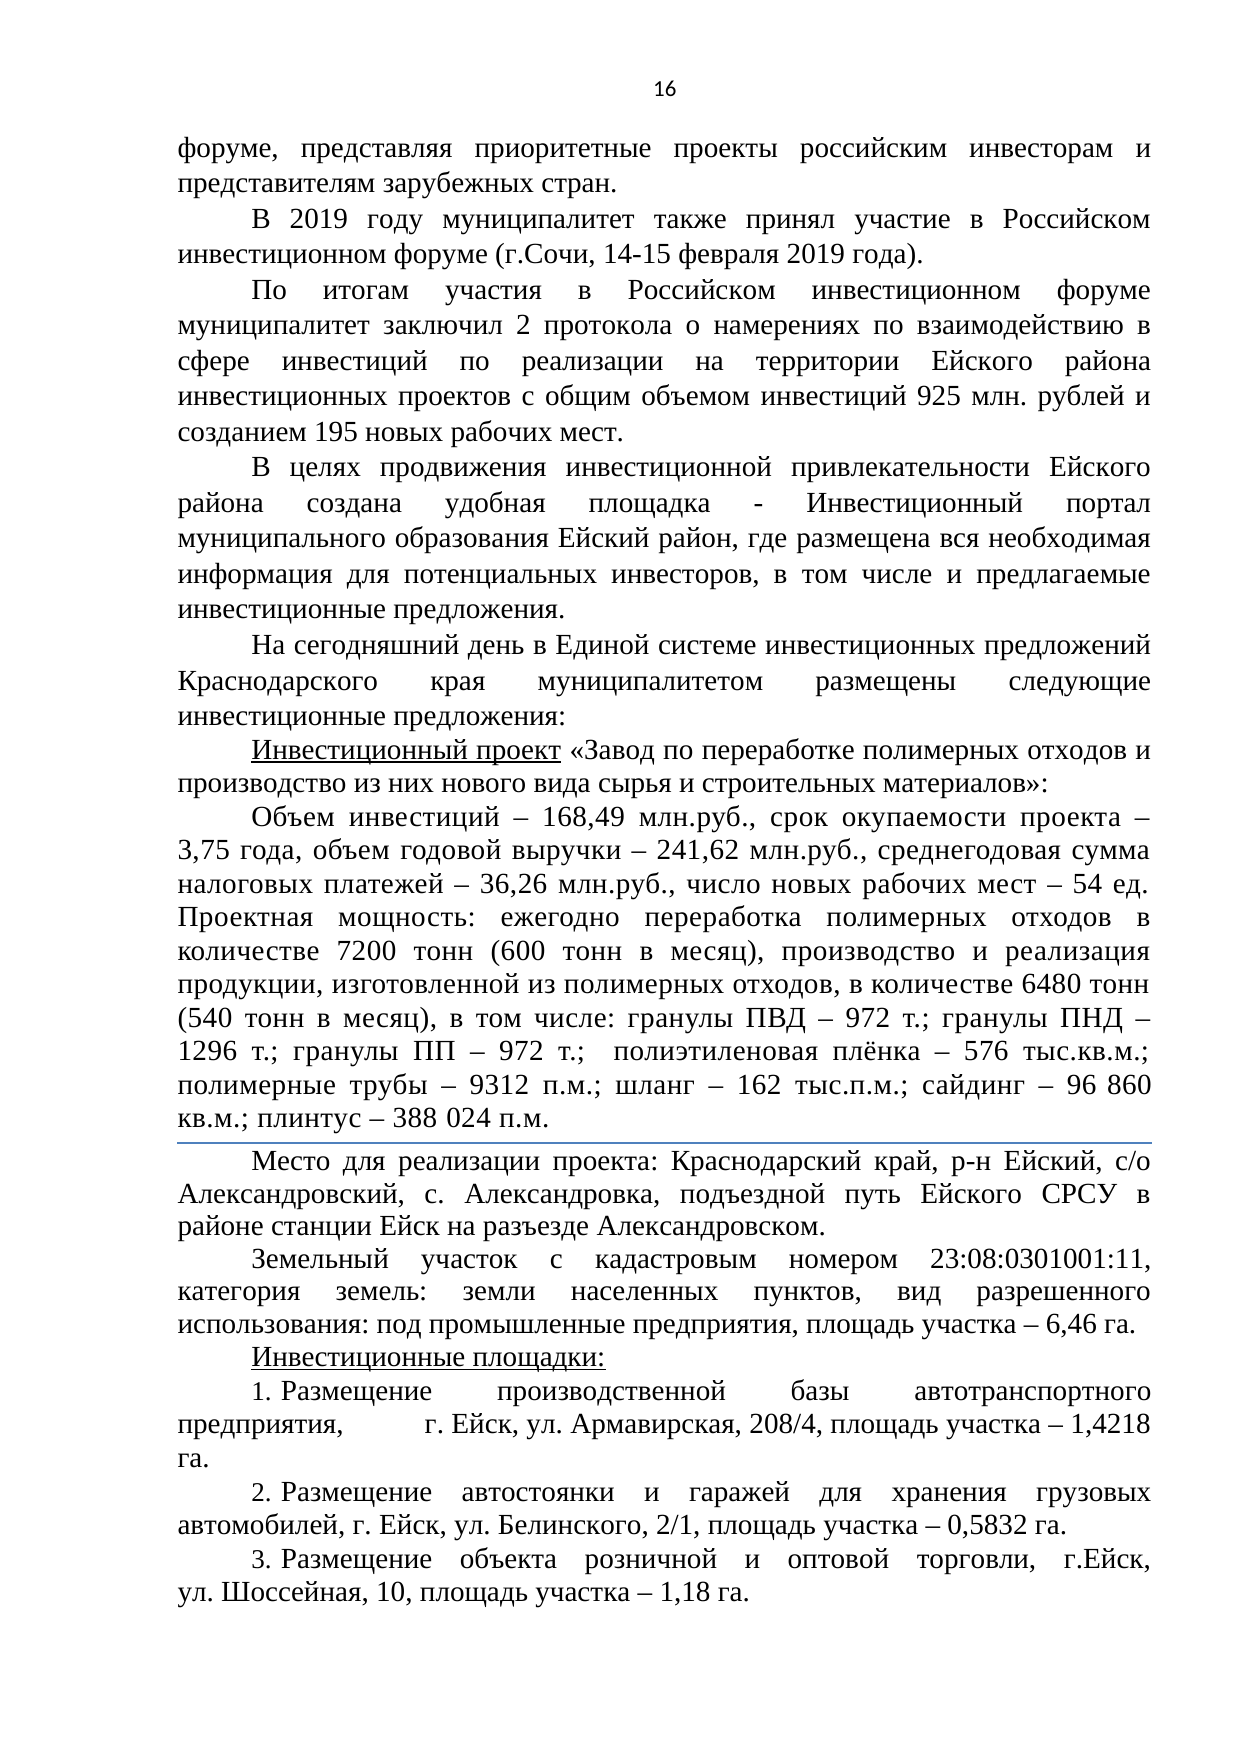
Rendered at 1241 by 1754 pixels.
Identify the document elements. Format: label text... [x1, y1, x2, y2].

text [177, 130, 1152, 199]
text В целях продвижения инвестиционной привлекательности Ейского района создана удобная площадка - Инвестиционный портал муниципального образования Ейский район, где размещена вся необходимая информация для потенциальных инвесторов, в том числе и предлагаемые инвестиционные предложения. [177, 449, 1152, 625]
text Место для реализации проекта: Краснодарский край, р-н Ейский, с/о Александровский, с. Александровка, подъездной путь Ейского СРСУ в районе станции Ейск на разъезде Александровском. [177, 1144, 1152, 1242]
list Размещение объекта розничной и оптовой торговли, г.Ейск, ул. Шоссейная, 10, площадь участка – 1,18 га. [177, 1541, 1152, 1608]
title Объем инвестиций – 168,49 млн.руб., срок окупаемости проекта – 3,75 года, объем годовой выручки – 241,62 млн.руб., среднегодовая сумма налоговых платежей – 36,26 млн.руб., число новых рабочих мест – 54 ед. Проектная мощность: ежегодно переработка полимерных отходов в количестве 7200 тонн (600 тонн в месяц), производство и реализация продукции, изготовленной из полимерных отходов, в количестве 6480 тонн (540 тонн в месяц), в том числе: гранулы ПВД – 972 т.; гранулы ПНД – 1296 т.; гранулы ПП – 972 т.; полиэтиленовая плёнка – 576 тыс.кв.м.; полимерные трубы – 9312 п.м.; шланг – 162 тыс.п.м.; сайдинг – 96 860 кв.м.; плинтус – 388 024 п.м. [177, 799, 1152, 1142]
text На сегодняшний день в Единой системе инвестиционных предложений Краснодарского края муниципалитетом размещены следующие инвестиционные предложения: [177, 627, 1152, 732]
text В 2019 году муниципалитет также принял участие в Российском инвестиционном форуме (г.Сочи, 14-15 февраля 2019 года). [177, 201, 1152, 270]
text По итогам участия в Российском инвестиционном форуме муниципалитет заключил 2 протокола о намерениях по взаимодействию в сфере инвестиций по реализации на территории Ейского района инвестиционных проектов с общим объемом инвестиций 925 млн. рублей и созданием 195 новых рабочих мест. [177, 272, 1152, 448]
text Инвестиционные площадки: [177, 1339, 1152, 1373]
text Инвестиционный проект «Завод по переработке полимерных отходов и производство из них нового вида сырья и строительных материалов»: [177, 734, 1152, 799]
list Размещение автостоянки и гаражей для хранения грузовых автомобилей, г. Ейск, ул. Белинского, 2/1, площадь участка – 0,5832 га. [177, 1474, 1152, 1541]
list Размещение производственной базы автотранспортного предприятия, г. Ейск, ул. Армавирская, 208/4, площадь участка – 1,4218 га. [177, 1373, 1152, 1474]
text Земельный участок с кадастровым номером 23:08:0301001:11, категория земель: земли населенных пунктов, вид разрешенного использования: под промышленные предприятия, площадь участка – 6,46 га. [177, 1242, 1152, 1339]
